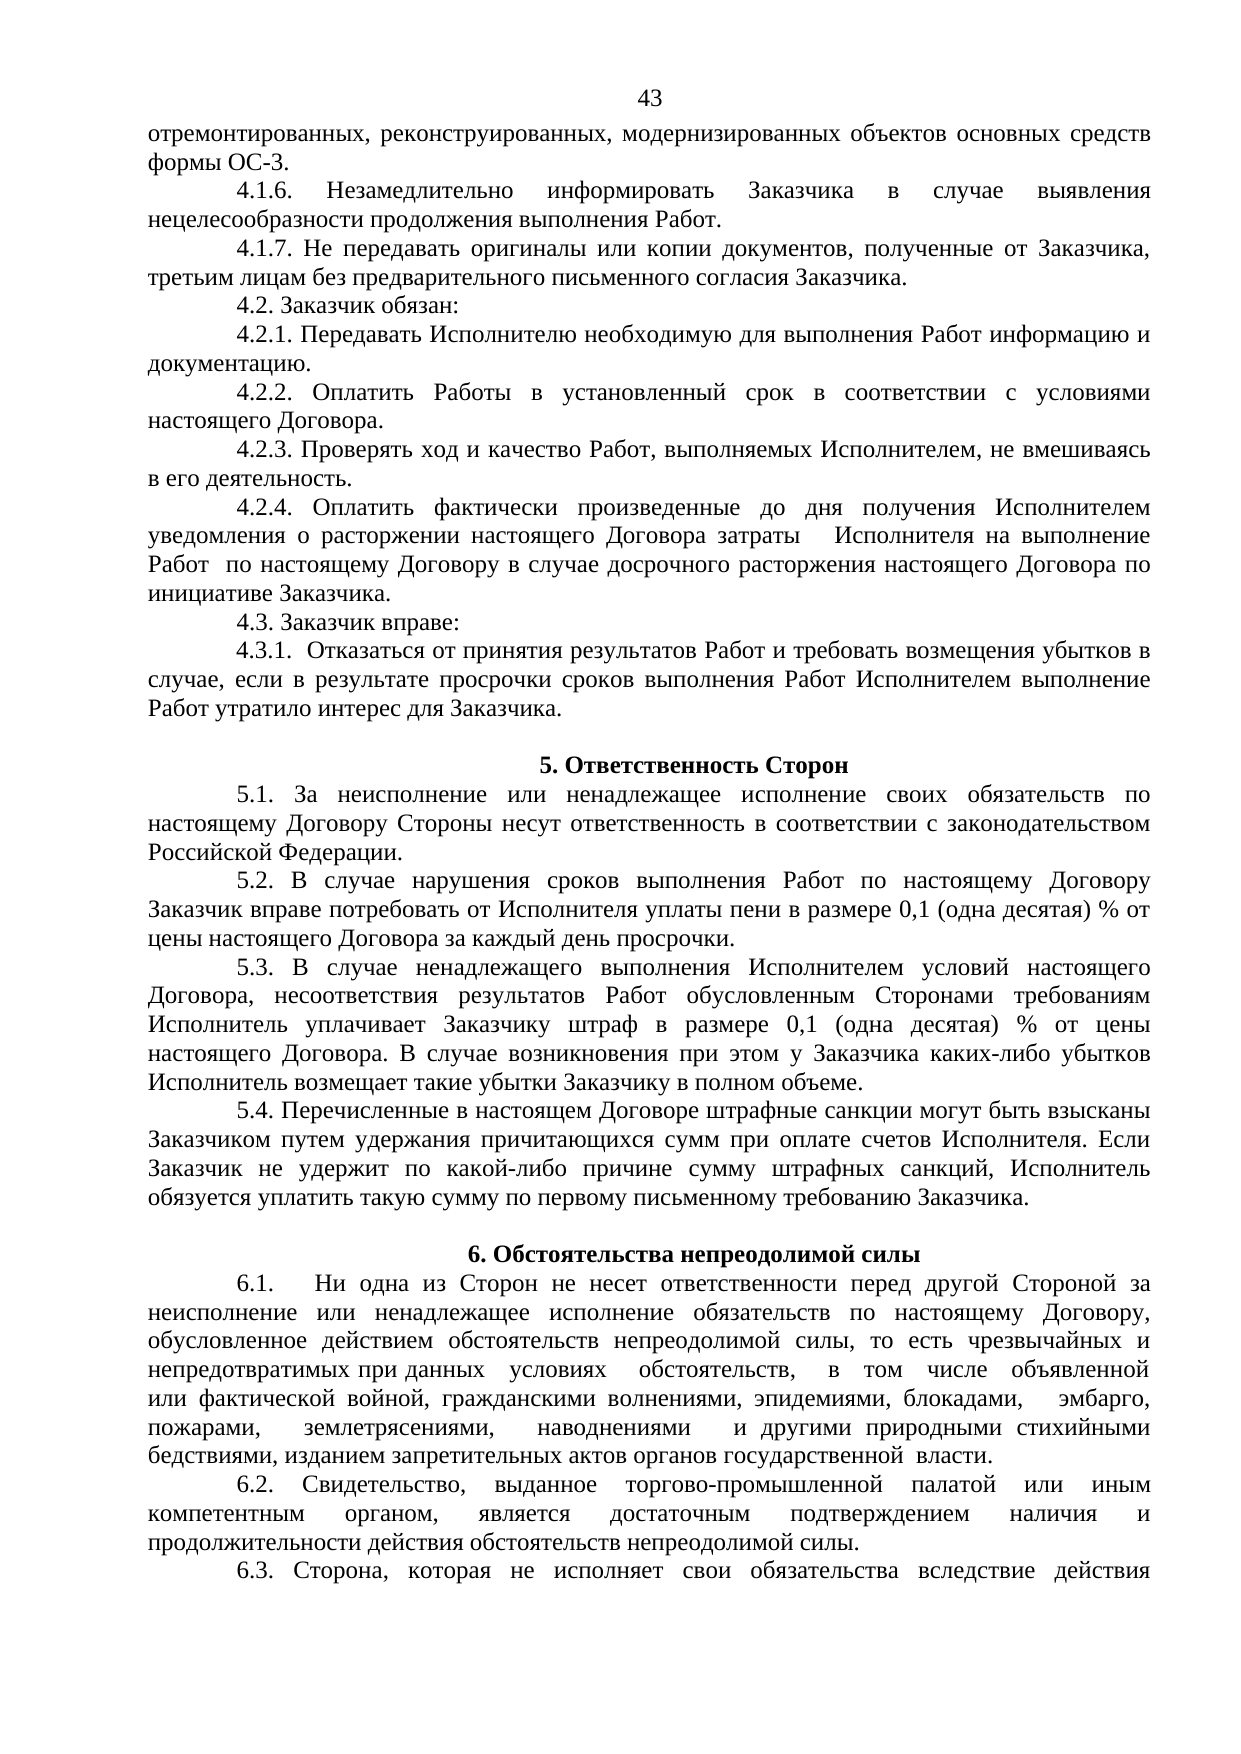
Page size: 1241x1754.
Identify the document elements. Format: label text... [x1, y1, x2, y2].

text 5.1. За неисполнение или ненадлежащее исполнение своих обязательств по настоящему Договору Стороны несут ответственность в соответствии с законодательством Российской Федерации. [148, 779, 1152, 866]
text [148, 1556, 1152, 1584]
text отремонтированных, реконструированных, модернизированных объектов основных средств формы ОС-3. [148, 118, 1152, 176]
text 5. Ответственность Сторон [148, 751, 1152, 779]
text 6.2. Свидетельство, выданное торгово-промышленной палатой или иным компетентным органом, является достаточным подтверждением наличия и продолжительности действия обстоятельств непреодолимой силы. [148, 1469, 1152, 1556]
text 6.1. Ни одна из Сторон не несет ответственности перед другой Стороной за неисполнение или ненадлежащее исполнение обязательств по настоящему Договору, обусловленное действием обстоятельств непреодолимой силы, то есть чрезвычайных и непредотвратимых при данных условиях обстоятельств, в том числе объявленной или фактической войной, гражданскими волнениями, эпидемиями, блокадами, эмбарго, пожарами, землетрясениями, наводнениями и другими природными стихийными бедствиями, изданием запретительных актов органов государственной власти. [148, 1268, 1152, 1469]
text 5.4. Перечисленные в настоящем Договоре штрафные санкции могут быть взысканы Заказчиком путем удержания причитающихся сумм при оплате счетов Исполнителя. Если Заказчик не удержит по какой-либо причине сумму штрафных санкций, Исполнитель обязуется уплатить такую сумму по первому письменному требованию Заказчика. [148, 1096, 1152, 1211]
text 5.3. В случае ненадлежащего выполнения Исполнителем условий настоящего Договора, несоответствия результатов Работ обусловленным Сторонами требованиям Исполнитель уплачивает Заказчику штраф в размере 0,1 (одна десятая) % от цены настоящего Договора. В случае возникновения при этом у Заказчика каких-либо убытков Исполнитель возмещает такие убытки Заказчику в полном объеме. [148, 952, 1152, 1096]
text 6. Обстоятельства непреодолимой силы [148, 1239, 1152, 1268]
text 4.2.2. Оплатить Работы в установленный срок в соответствии с условиями настоящего Договора. [148, 377, 1152, 434]
text 4.2.3. Проверять ход и качество Работ, выполняемых Исполнителем, не вмешиваясь в его деятельность. [148, 434, 1152, 492]
text 5.2. В случае нарушения сроков выполнения Работ по настоящему Договору Заказчик вправе потребовать от Исполнителя уплаты пени в размере 0,1 (одна десятая) % от цены настоящего Договора за каждый день просрочки. [148, 866, 1152, 952]
text 4.3. Заказчик вправе: [148, 607, 1152, 636]
text 4.2.1. Передавать Исполнителю необходимую для выполнения Работ информацию и документацию. [148, 319, 1152, 377]
text 4.1.7. Не передавать оригиналы или копии документов, полученные от Заказчика, третьим лицам без предварительного письменного согласия Заказчика. [148, 233, 1152, 291]
text 4.2.4. Оплатить фактически произведенные до дня получения Исполнителем уведомления о расторжении настоящего Договора затраты Исполнителя на выполнение Работ по настоящему Договору в случае досрочного расторжения настоящего Договора по инициативе Заказчика. [148, 492, 1152, 607]
text 4.3.1. Отказаться от принятия результатов Работ и требовать возмещения убытков в случае, если в результате просрочки сроков выполнения Работ Исполнителем выполнение Работ утратило интерес для Заказчика. [148, 636, 1152, 722]
text 4.2. Заказчик обязан: [148, 291, 1152, 319]
text 4.1.6. Незамедлительно информировать Заказчика в случае выявления нецелесообразности продолжения выполнения Работ. [148, 176, 1152, 233]
